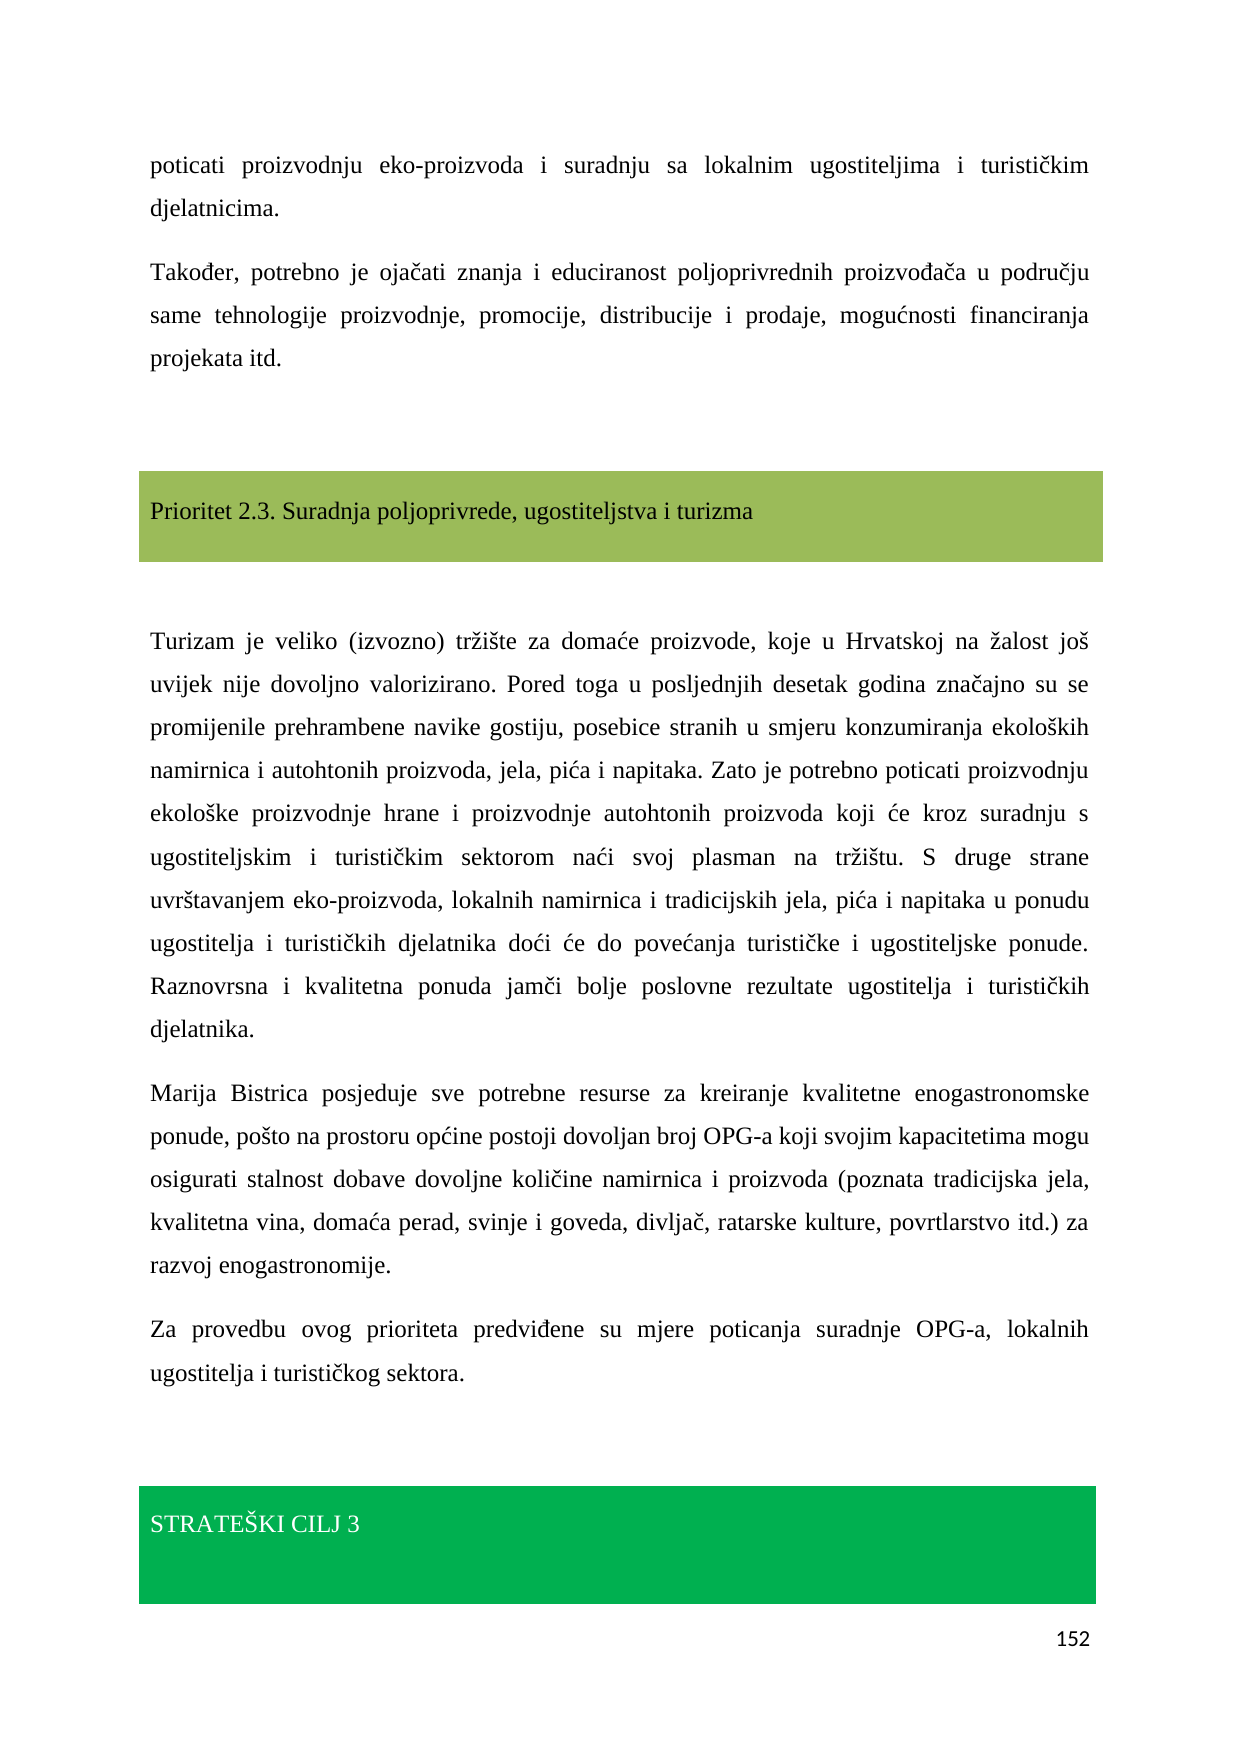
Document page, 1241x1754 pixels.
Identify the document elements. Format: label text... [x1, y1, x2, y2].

text Turizam je veliko (izvozno) tržište za domaće proizvode, koje u Hrvatskoj na žalost još uvijek nije dovoljno valorizirano. Pored toga u posljednjih desetak godina značajno su se promijenile prehrambene navike gostiju, posebice stranih u smjeru konzumiranja ekoloških namirnica i autohtonih proizvoda, jela, pića i napitaka. Zato je potrebno poticati proizvodnju ekološke proizvodnje hrane i proizvodnje autohtonih proizvoda koji će kroz suradnju s ugostiteljskim i turističkim sektorom naći svoj plasman na tržištu. S druge strane uvrštavanjem eko-proizvoda, lokalnih namirnica i tradicijskih jela, pića i napitaka u ponudu ugostitelja i turističkih djelatnika doći će do povećanja turističke i ugostiteljske ponude. Raznovrsna i kvalitetna ponuda jamči bolje poslovne rezultate ugostitelja i turističkih djelatnika. [150, 626, 1090, 1043]
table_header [139, 1486, 1096, 1604]
text Marija Bistrica posjeduje sve potrebne resurse za kreiranje kvalitetne enogastronomske ponude, pošto na prostoru općine postoji dovoljan broj OPG-a koji svojim kapacitetima mogu osigurati stalnost dobave dovoljne količine namirnica i proizvoda (poznata tradicijska jela, kvalitetna vina, domaća perad, svinje i goveda, divljač, ratarske kulture, povrtlarstvo itd.) za razvoj enogastronomije. [150, 1078, 1090, 1279]
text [150, 150, 1090, 222]
table_header Prioritet 2.3. Suradnja poljoprivrede, ugostiteljstva i turizma [139, 471, 1103, 562]
text Za provedbu ovog prioriteta predviđene su mjere poticanja suradnje OPG-a, lokalnih ugostitelja i turističkog sektora. [150, 1314, 1090, 1386]
text Također, potrebno je ojačati znanja i educiranost poljoprivrednih proizvođača u području same tehnologije proizvodnje, promocije, distribucije i prodaje, mogućnosti financiranja projekata itd. [150, 257, 1090, 372]
